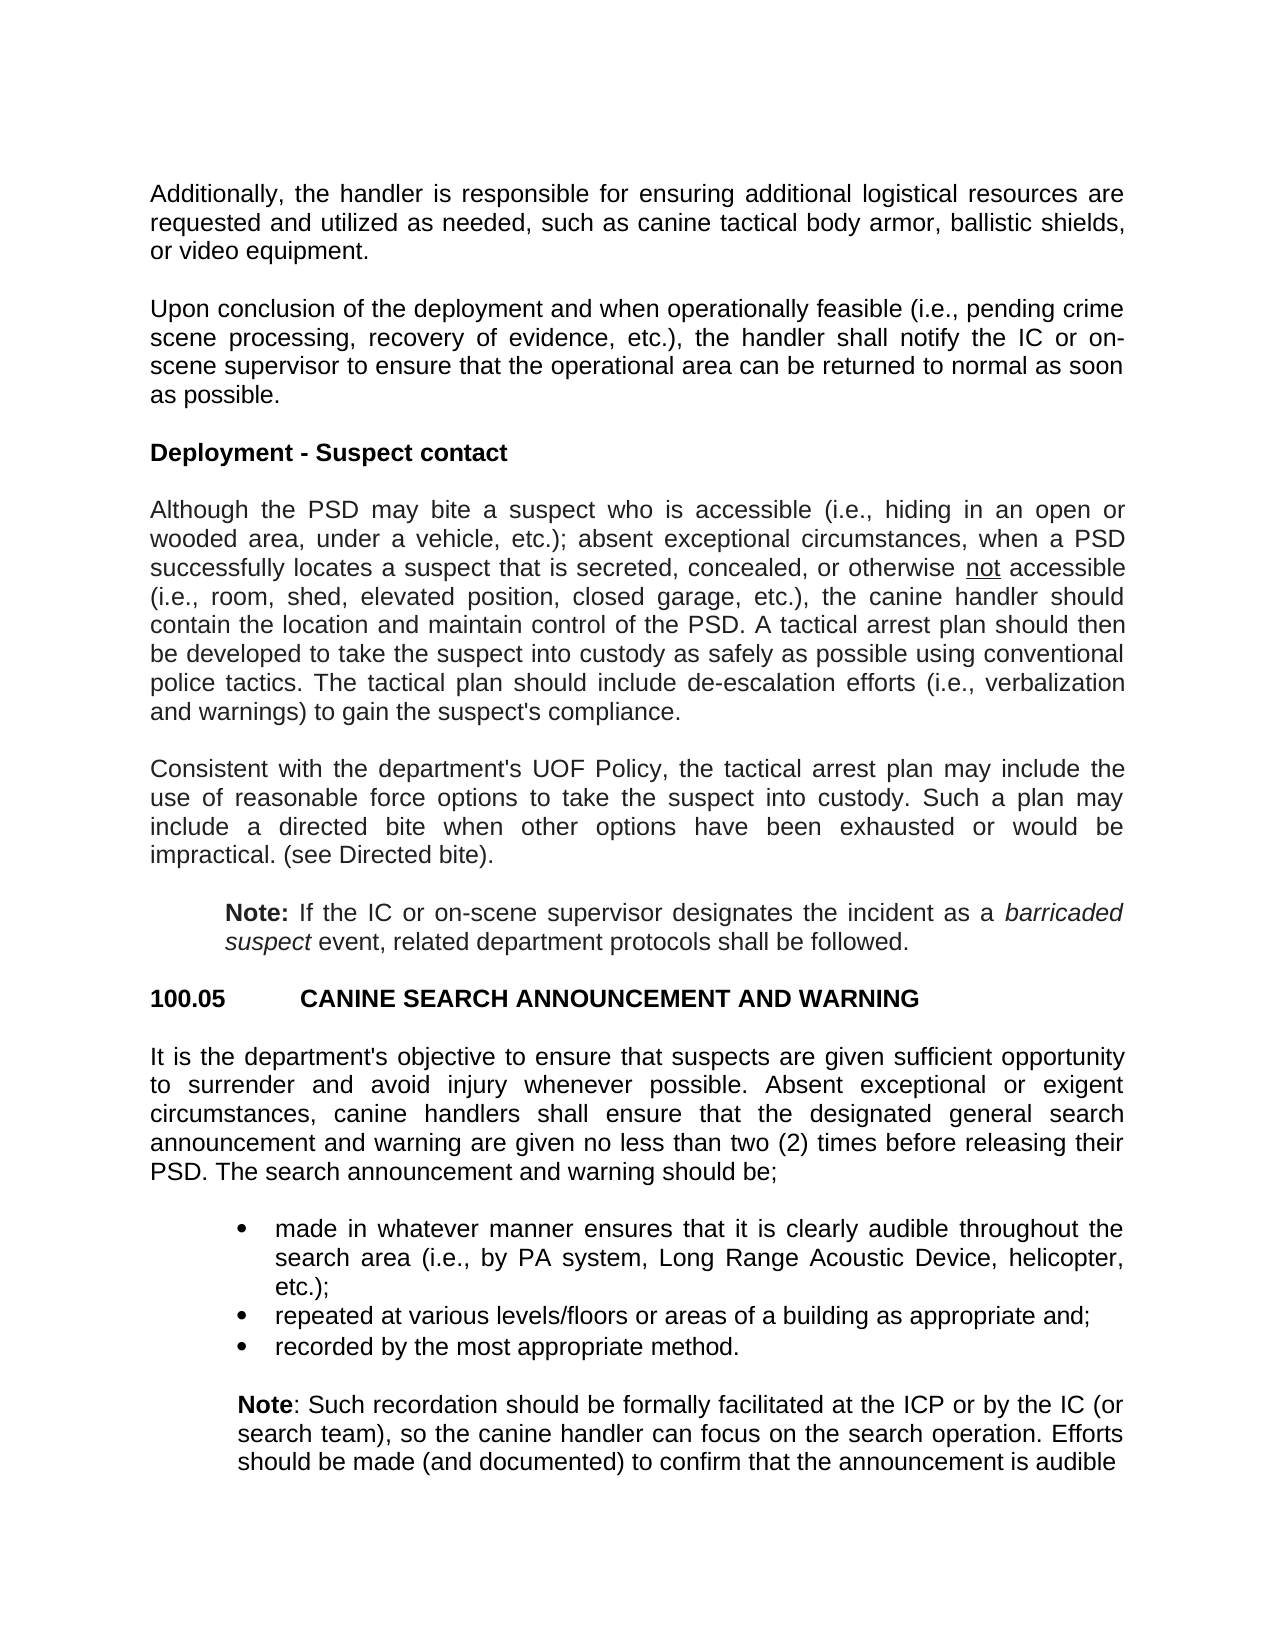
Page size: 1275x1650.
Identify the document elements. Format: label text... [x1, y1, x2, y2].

list made in whatever manner ensures that it is clearly audible throughout the search area (i.e., by PA system, Long Range Acoustic Device, helicopter, etc.); [237, 1214, 1126, 1300]
text Additionally, the handler is responsible for ensuring additional logistical resources are requested and utilized as needed, such as canine tactical body armor, ballistic shields, or video equipment. [150, 179, 1126, 265]
text Consistent with the department's UOF Policy, the tactical arrest plan may include the use of reasonable force options to take the suspect into custody. Such a plan may include a directed bite when other options have been exhausted or would be impractical. (see Directed bite). [150, 754, 1126, 869]
text It is the department's objective to ensure that suspects are given sufficient opportunity to surrender and avoid injury whenever possible. Absent exceptional or exigent circumstances, canine handlers shall ensure that the designated general search announcement and warning are given no less than two (2) times before releasing their PSD. The search announcement and warning should be; [150, 1042, 1126, 1185]
text Although the PSD may bite a suspect who is accessible (i.e., hiding in an open or wooded area, under a vehicle, etc.); absent exceptional circumstances, when a PSD successfully locates a suspect that is secreted, concealed, or otherwise not accessible (i.e., room, shed, elevated position, closed garage, etc.), the canine handler should contain the location and maintain control of the PSD. A tactical arrest plan should then be developed to take the suspect into custody as safely as possible using conventional police tactics. The tactical plan should include de-escalation efforts (i.e., verbalization and warnings) to gain the suspect's compliance. [150, 495, 1126, 725]
text Upon conclusion of the deployment and when operationally feasible (i.e., pending crime scene processing, recovery of evidence, etc.), the handler shall notify the IC or on-scene supervisor to ensure that the operational area can be returned to normal as soon as possible. [150, 294, 1126, 409]
text Note: Such recordation should be formally facilitated at the ICP or by the IC (or search team), so the canine handler can focus on the search operation. Efforts should be made (and documented) to confirm that the announcement is audible [237, 1390, 1126, 1476]
subtitle Deployment - Suspect contact [150, 438, 1137, 466]
list recorded by the most appropriate method. [237, 1331, 1137, 1361]
text Note: If the IC or on-scene supervisor designates the incident as a barricaded suspect event, related department protocols shall be followed. [225, 898, 1126, 955]
list repeated at various levels/floors or areas of a building as appropriate and; [237, 1300, 1137, 1331]
subtitle CANINE SEARCH ANNOUNCEMENT AND WARNING [150, 984, 1137, 1013]
